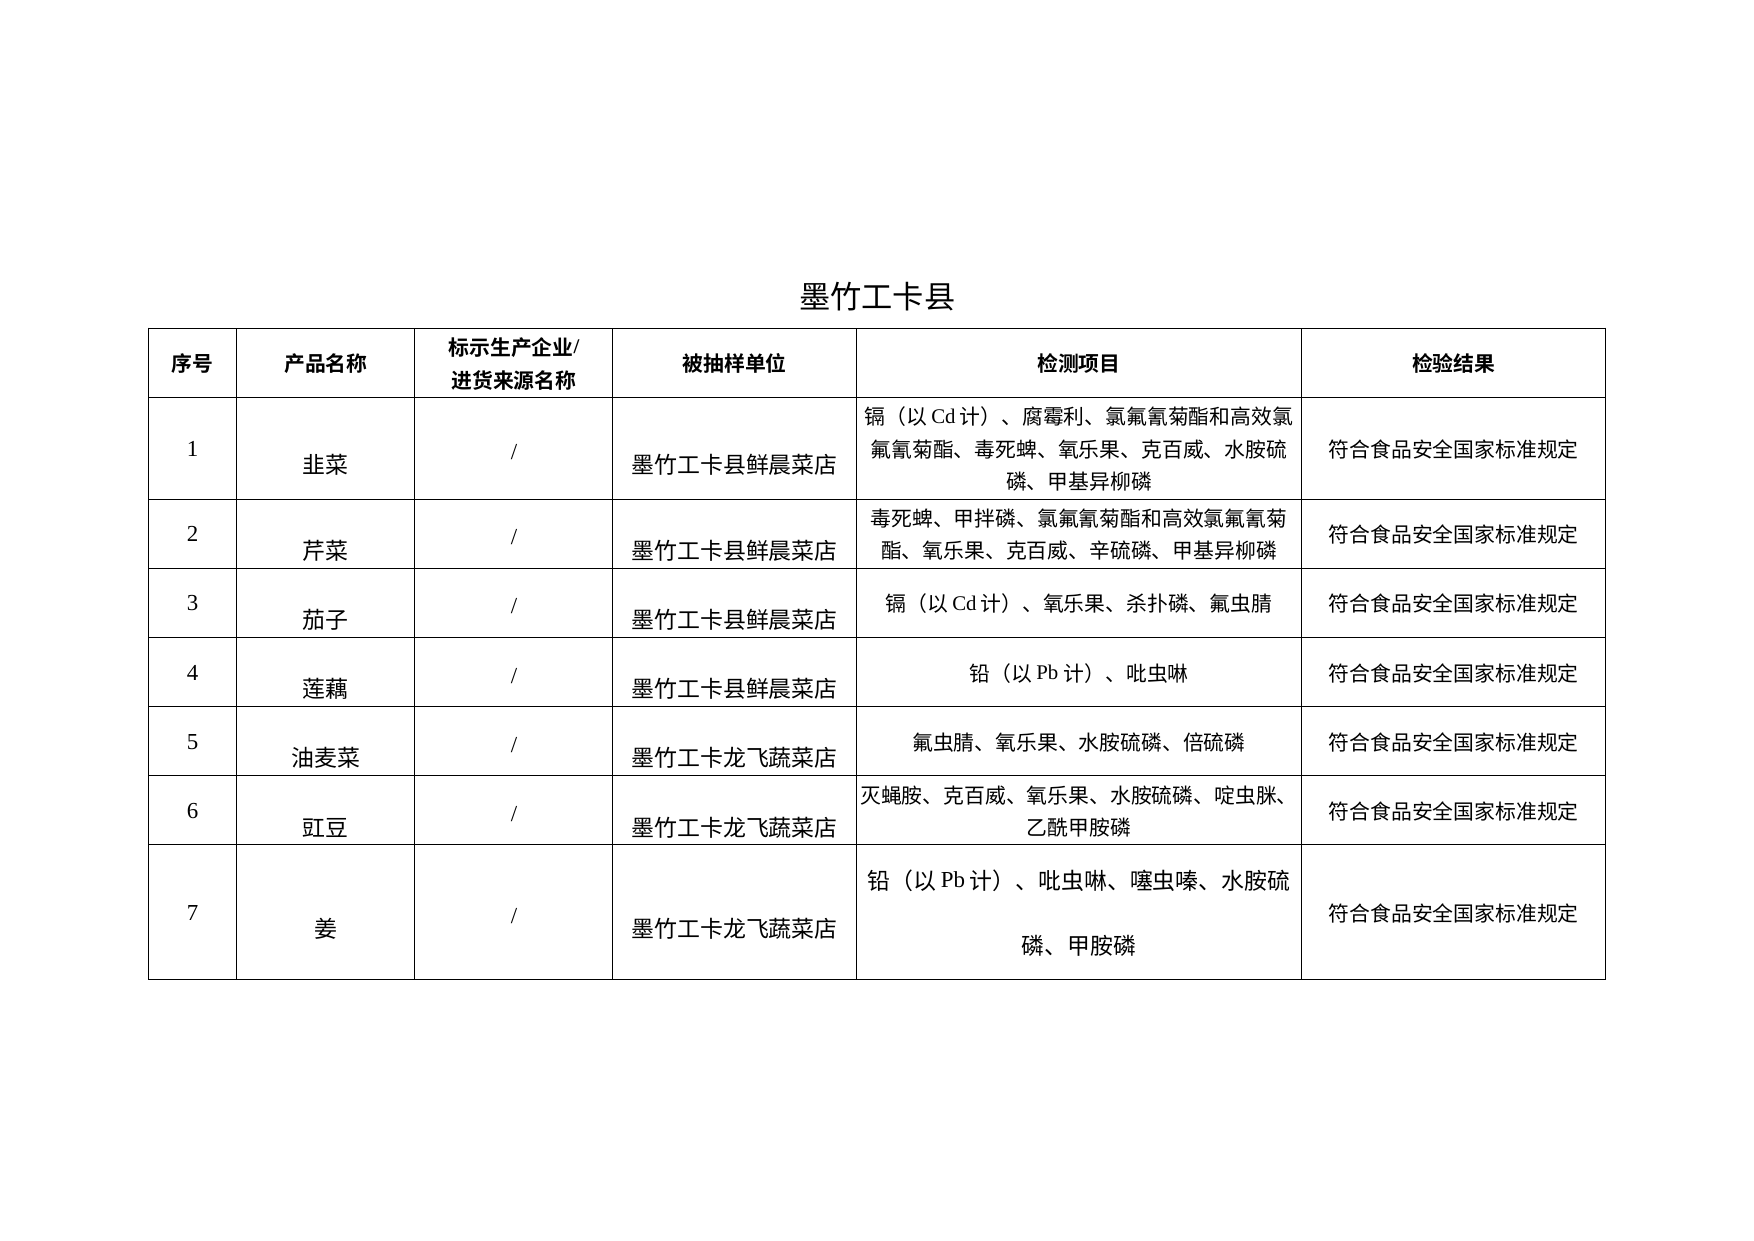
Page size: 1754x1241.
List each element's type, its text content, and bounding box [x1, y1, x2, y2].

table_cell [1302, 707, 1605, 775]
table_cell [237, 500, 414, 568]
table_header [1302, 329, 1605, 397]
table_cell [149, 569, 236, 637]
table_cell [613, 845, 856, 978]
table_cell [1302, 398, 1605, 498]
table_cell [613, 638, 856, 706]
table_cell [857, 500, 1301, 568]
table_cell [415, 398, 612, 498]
text 墨竹工卡县 [150, 263, 1604, 328]
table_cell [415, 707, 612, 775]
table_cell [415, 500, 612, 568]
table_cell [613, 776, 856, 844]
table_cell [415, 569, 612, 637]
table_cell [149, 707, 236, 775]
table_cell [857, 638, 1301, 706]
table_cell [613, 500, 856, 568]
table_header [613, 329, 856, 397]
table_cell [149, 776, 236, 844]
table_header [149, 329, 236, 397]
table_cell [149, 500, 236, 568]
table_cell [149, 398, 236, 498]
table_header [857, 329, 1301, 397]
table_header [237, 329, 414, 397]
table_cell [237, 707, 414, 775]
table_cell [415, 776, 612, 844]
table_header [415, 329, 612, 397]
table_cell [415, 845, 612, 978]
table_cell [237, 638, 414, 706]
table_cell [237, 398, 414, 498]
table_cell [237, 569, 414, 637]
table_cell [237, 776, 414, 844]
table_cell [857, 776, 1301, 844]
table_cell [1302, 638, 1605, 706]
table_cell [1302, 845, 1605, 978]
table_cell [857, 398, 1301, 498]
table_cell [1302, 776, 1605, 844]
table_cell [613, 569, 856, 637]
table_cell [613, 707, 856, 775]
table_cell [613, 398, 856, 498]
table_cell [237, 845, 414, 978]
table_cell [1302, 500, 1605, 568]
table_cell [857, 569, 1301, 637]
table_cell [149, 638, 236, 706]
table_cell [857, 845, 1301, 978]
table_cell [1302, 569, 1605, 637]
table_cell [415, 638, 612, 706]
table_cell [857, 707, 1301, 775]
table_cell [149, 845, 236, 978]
